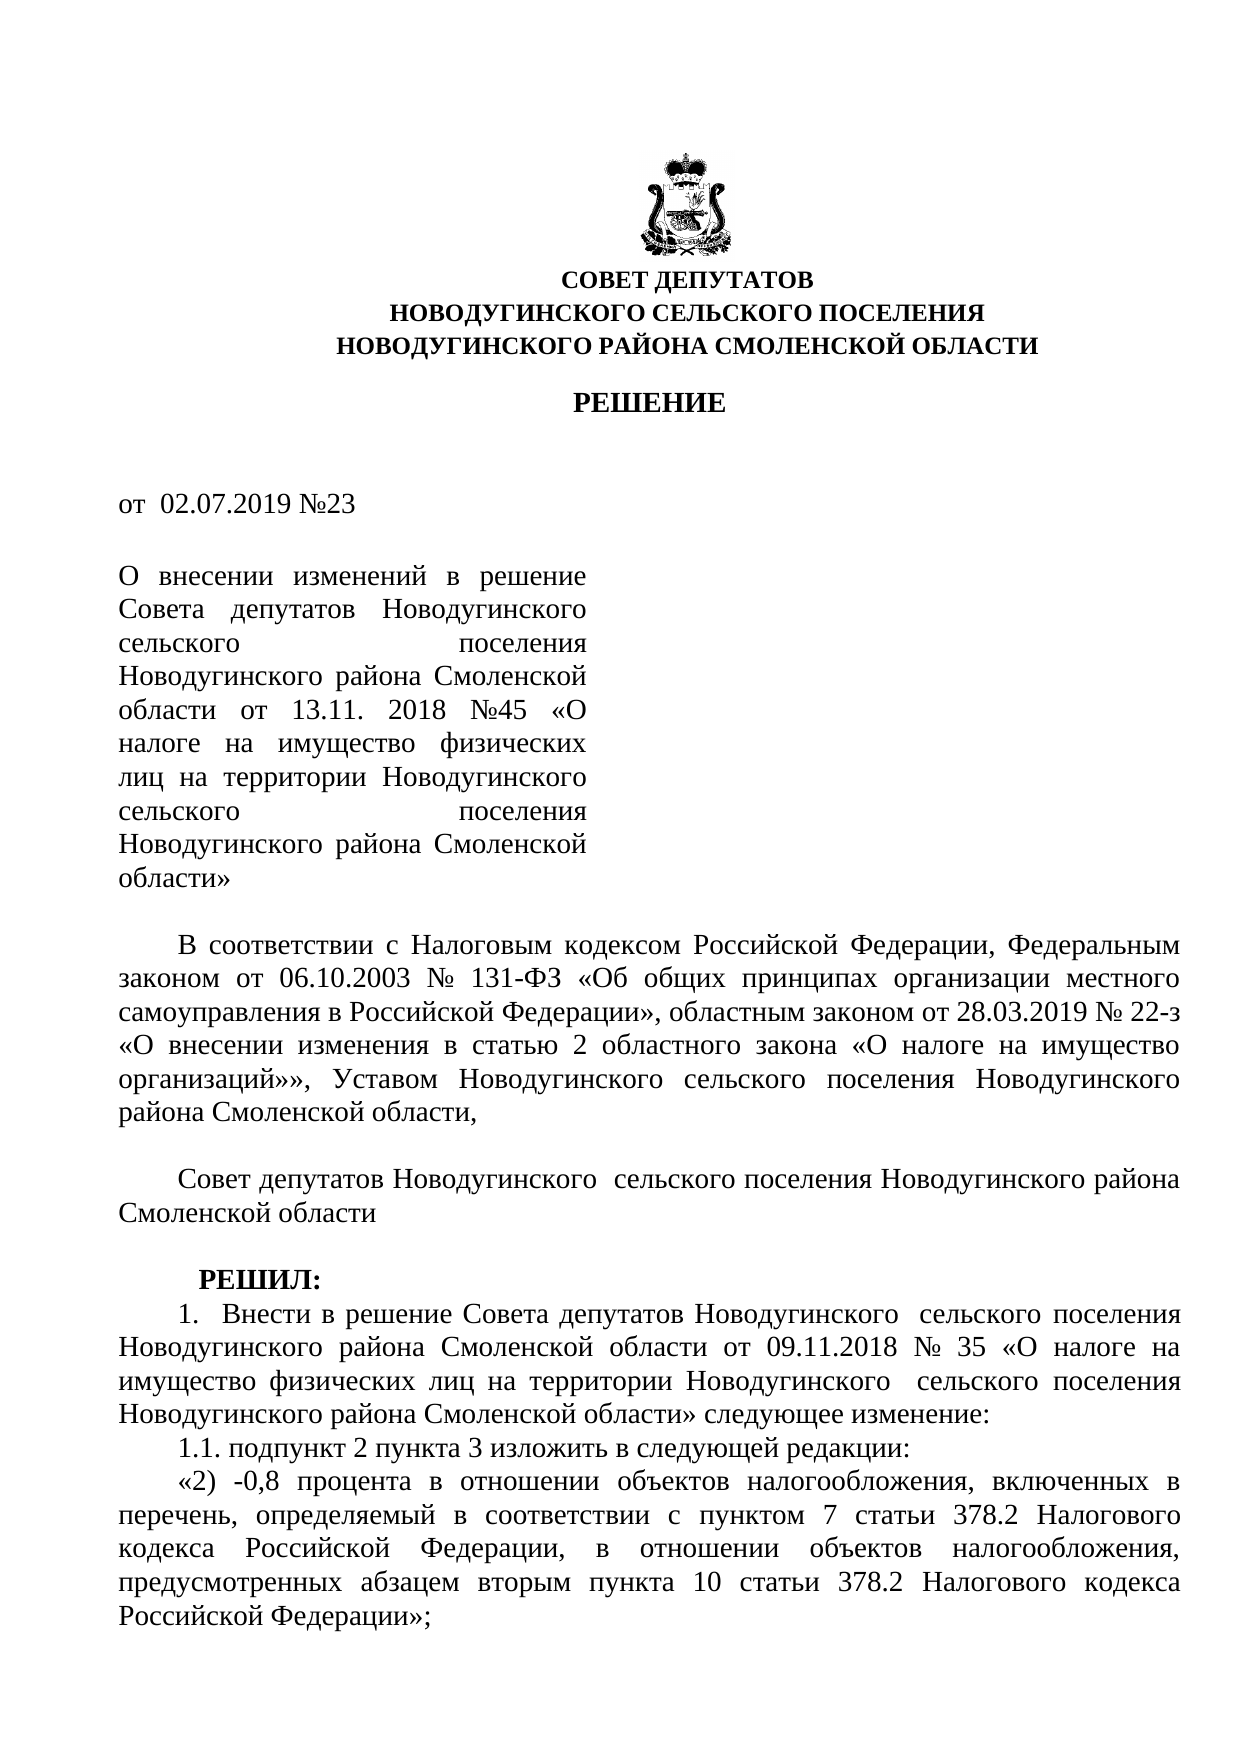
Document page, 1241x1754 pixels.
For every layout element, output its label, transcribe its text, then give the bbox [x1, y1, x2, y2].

title О внесении изменений в решение Совета депутатов Новодугинского сельского поселения Новодугинского района Смоленской области от 13.11. 2018 №45 «О налоге на имущество физических лиц на территории Новодугинского сельского поселения Новодугинского района Смоленской области» [118, 558, 587, 893]
text РЕШЕНИЕ [118, 385, 1181, 419]
text от 02.07.2019 №23 [118, 486, 1181, 519]
title Совет депутатов Новодугинского сельского поселения Новодугинского района Смоленской области [118, 1162, 1181, 1229]
picture [639, 150, 735, 262]
text Новодугинского СЕЛЬСКОГО ПОСЕЛЕНИЯ [193, 298, 1181, 327]
text СОВЕТ ДЕПУТАТОВ [193, 265, 1181, 294]
text «2) -0,8 процента в отношении объектов налогообложения, включенных в перечень, определяемый в соответствии с пунктом 7 статьи 378.2 Налогового кодекса Российской Федерации, в отношении объектов налогообложения, предусмотренных абзацем вторым пункта 10 статьи 378.2 Налогового кодекса Российской Федерации»; [118, 1463, 1181, 1631]
title В соответствии с Налоговым кодексом Российской Федерации, Федеральным законом от 06.10.2003 № 131-ФЗ «Об общих принципах организации местного самоуправления в Российской Федерации», областным законом от 28.03.2019 № 22-з «О внесении изменения в статью 2 областного закона «О налоге на имущество организаций»», Уставом Новодугинского сельского поселения Новодугинского района Смоленской области, [118, 927, 1181, 1128]
text РЕШИЛ: [118, 1262, 1181, 1296]
text 1.1. подпункт 2 пункта 3 изложить в следующей редакции: [118, 1430, 1181, 1463]
list Внести в решение Совета депутатов Новодугинского сельского поселения Новодугинского района Смоленской области от 09.11.2018 № 35 «О налоге на имущество физических лиц на территории Новодугинского сельского поселения Новодугинского района Смоленской области» следующее изменение: [118, 1296, 1181, 1430]
text Новодугинского района СМОЛЕНСКОЙ ОБЛАСТИ [193, 331, 1181, 360]
